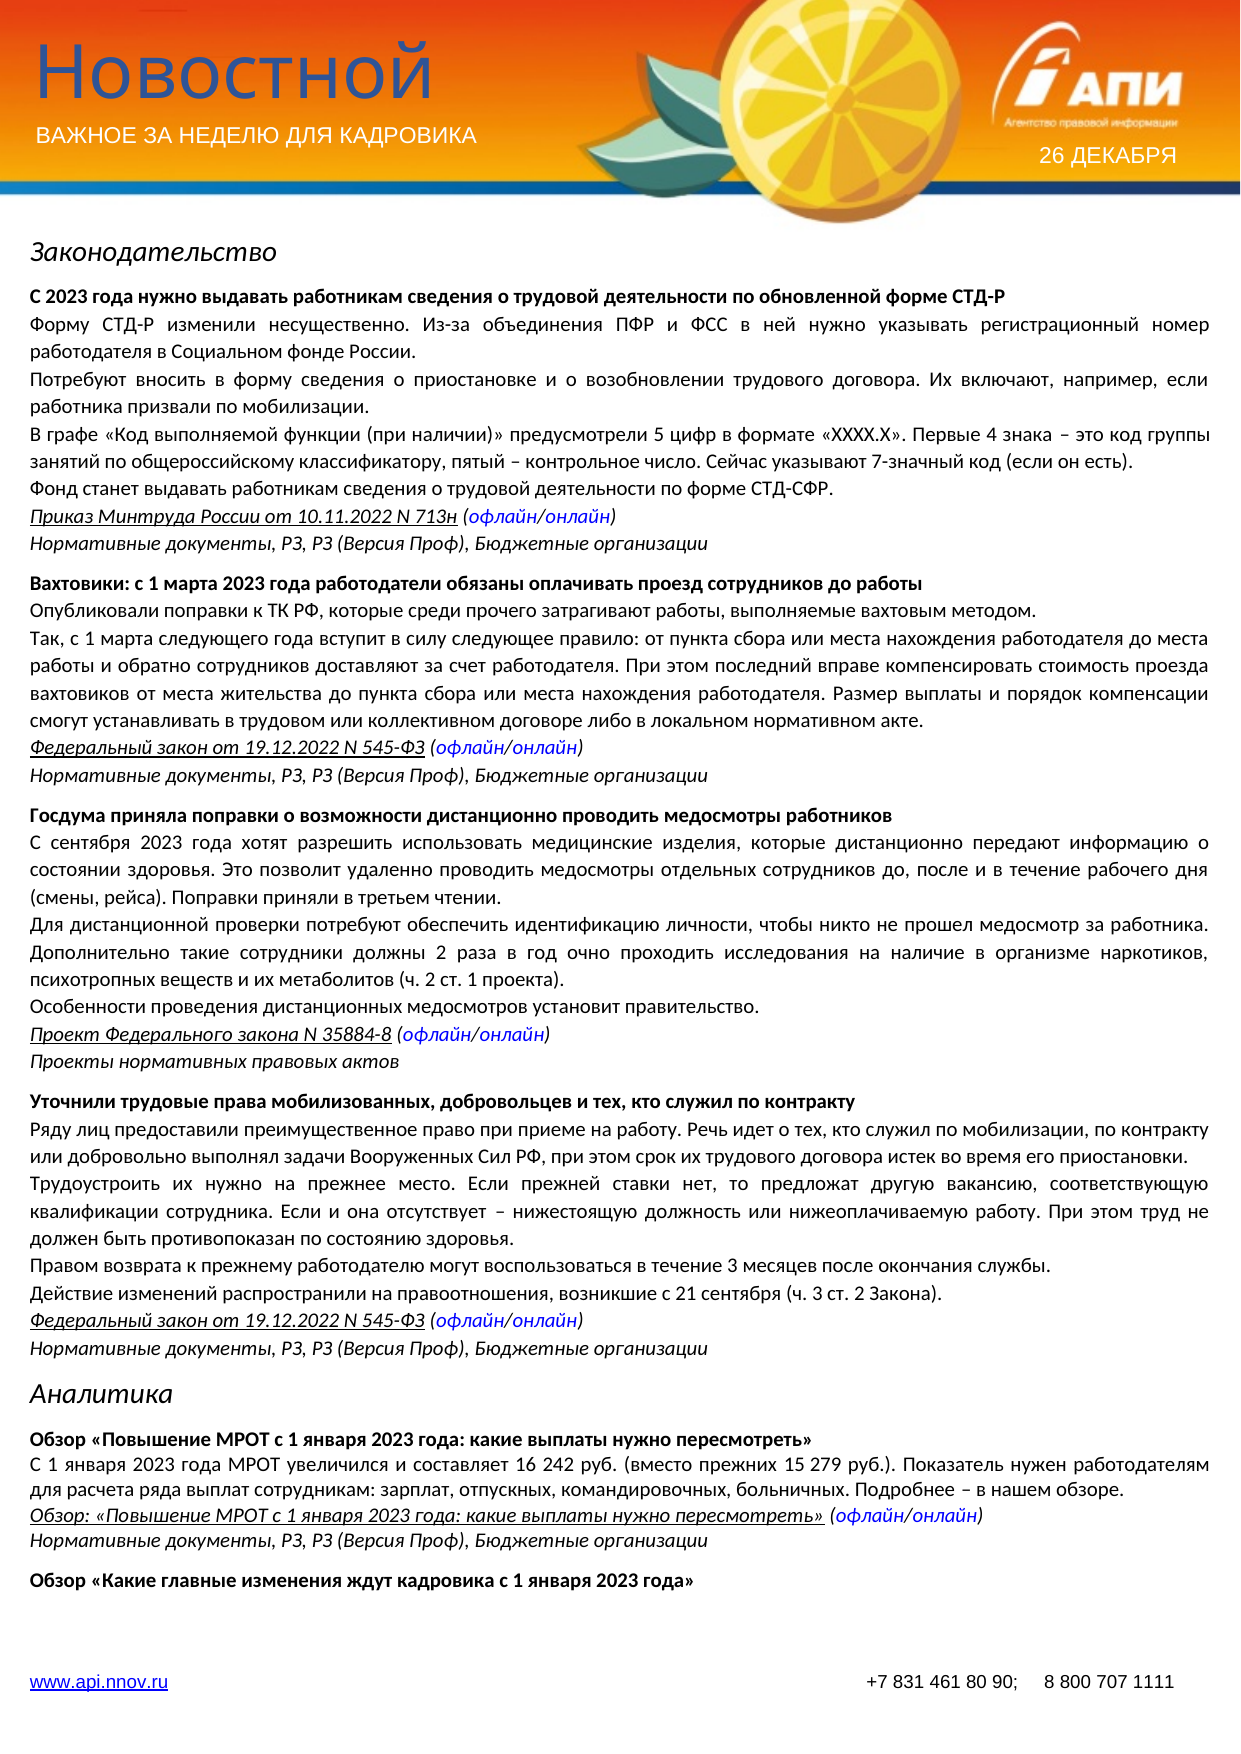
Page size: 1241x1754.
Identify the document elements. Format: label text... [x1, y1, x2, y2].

text Фонд станет выдавать работникам сведения о трудовой деятельности по форме СТД-СФР. [29, 476, 1211, 501]
text Нормативные документы, РЗ, РЗ (Версия Проф), Бюджетные организации [29, 530, 1211, 556]
text С 2023 года нужно выдавать работникам сведения о трудовой деятельности по обновленной форме СТД-Р [29, 284, 1211, 309]
text Федеральный закон от 19.12.2022 N 545-ФЗ (офлайн/онлайн) [29, 1307, 1211, 1333]
text С сентября 2023 года хотят разрешить использовать медицинские изделия, которые дистанционно передают информацию о состоянии здоровья. Это позволит удаленно проводить медосмотры отдельных сотрудников до, после и в течение рабочего дня (смены, рейса). Поправки приняли в третьем чтении. [29, 829, 1211, 909]
text Проект Федерального закона N 35884-8 (офлайн/онлайн) [29, 1021, 1211, 1046]
text Нормативные документы, РЗ, РЗ (Версия Проф), Бюджетные организации [29, 762, 1211, 787]
text Обзор «Повышение МРОТ с 1 января 2023 года: какие выплаты нужно пересмотреть» [29, 1426, 1211, 1451]
text Нормативные документы, РЗ, РЗ (Версия Проф), Бюджетные организации [29, 1335, 1211, 1360]
text Уточнили трудовые права мобилизованных, добровольцев и тех, кто служил по контракту [29, 1088, 1211, 1114]
text Правом возврата к прежнему работодателю могут воспользоваться в течение 3 месяцев после окончания службы. [29, 1253, 1211, 1278]
text Ряду лиц предоставили преимущественное право при приеме на работу. Речь идет о тех, кто служил по мобилизации, по контракту или добровольно выполнял задачи Вооруженных Сил РФ, при этом срок их трудового договора истек во время его приостановки. [29, 1116, 1211, 1168]
text В графе «Код выполняемой функции (при наличии)» предусмотрели 5 цифр в формате «XXXX.X». Первые 4 знака – это код группы занятий по общероссийскому классификатору, пятый – контрольное число. Сейчас указывают 7-значный код (если он есть). [29, 421, 1211, 473]
text Действие изменений распространили на правоотношения, возникшие с 21 сентября (ч. 3 ст. 2 Закона). [29, 1280, 1211, 1306]
text Особенности проведения дистанционных медосмотров установит правительство. [29, 994, 1211, 1019]
picture [0, 0, 1241, 233]
text Форму СТД-Р изменили несущественно. Из-за объединения ПФР и ФСС в ней нужно указывать регистрационный номер работодателя в Социальном фонде России. [29, 311, 1211, 364]
text Для дистанционной проверки потребуют обеспечить идентификацию личности, чтобы никто не прошел медосмотр за работника. Дополнительно такие сотрудники должны 2 раза в год очно проходить исследования на наличие в организме наркотиков, психотропных веществ и их метаболитов (ч. 2 ст. 1 проекта). [29, 911, 1211, 992]
text Нормативные документы, РЗ, РЗ (Версия Проф), Бюджетные организации [29, 1527, 1211, 1553]
text Обзор: «Повышение МРОТ с 1 января 2023 года: какие выплаты нужно пересмотреть» (офлайн/онлайн) [29, 1502, 1211, 1527]
text Потребуют вносить в форму сведения о приостановке и о возобновлении трудового договора. Их включают, например, если работника призвали по мобилизации. [29, 366, 1211, 419]
text С 1 января 2023 года МРОТ увеличился и составляет 16 242 руб. (вместо прежних 15 279 руб.). Показатель нужен работодателям для расчета ряда выплат сотрудникам: зарплат, отпускных, командировочных, больничных. Подробнее – в нашем обзоре. [29, 1451, 1211, 1502]
text Трудоустроить их нужно на прежнее место. Если прежней ставки нет, то предложат другую вакансию, соответствующую квалификации сотрудника. Если и она отсутствует – нижестоящую должность или нижеоплачиваемую работу. При этом труд не должен быть противопоказан по состоянию здоровья. [29, 1171, 1211, 1251]
text Федеральный закон от 19.12.2022 N 545-ФЗ (офлайн/онлайн) [29, 734, 1211, 760]
text Опубликовали поправки к ТК РФ, которые среди прочего затрагивают работы, выполняемые вахтовым методом. [29, 598, 1211, 623]
text Госдума приняла поправки о возможности дистанционно проводить медосмотры работников [29, 802, 1211, 827]
text Аналитика [29, 1375, 1211, 1410]
text Законодательство [29, 233, 1211, 268]
text Так, с 1 марта следующего года вступит в силу следующее правило: от пункта сбора или места нахождения работодателя до места работы и обратно сотрудников доставляют за счет работодателя. При этом последний вправе компенсировать стоимость проезда вахтовиков от места жительства до пункта сбора или места нахождения работодателя. Размер выплаты и порядок компенсации смогут устанавливать в трудовом или коллективном договоре либо в локальном нормативном акте. [29, 625, 1211, 733]
text Обзор «Какие главные изменения ждут кадровика с 1 января 2023 года» [29, 1567, 1211, 1593]
text Приказ Минтруда России от 10.11.2022 N 713н (офлайн/онлайн) [29, 503, 1211, 528]
text Проекты нормативных правовых актов [29, 1048, 1211, 1074]
text Вахтовики: с 1 марта 2023 года работодатели обязаны оплачивать проезд сотрудников до работы [29, 570, 1211, 596]
